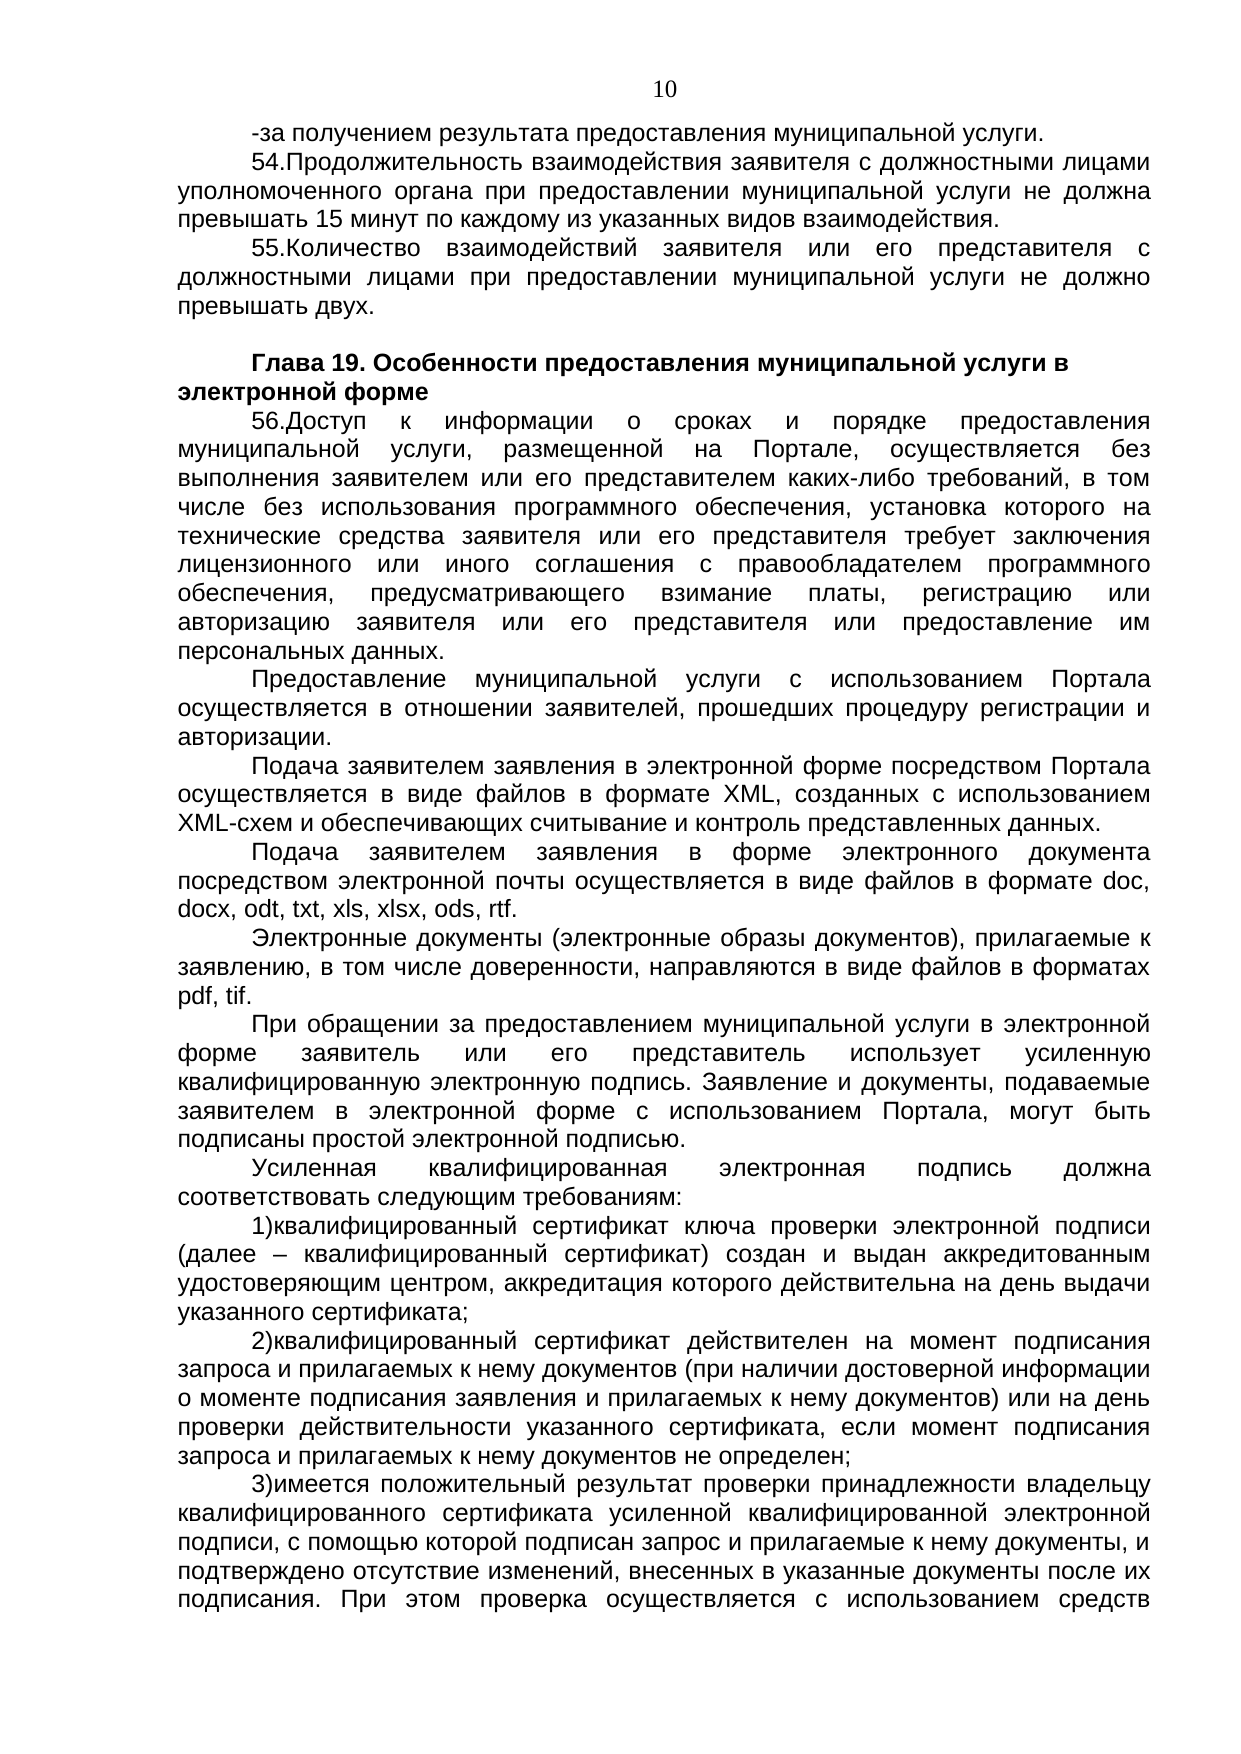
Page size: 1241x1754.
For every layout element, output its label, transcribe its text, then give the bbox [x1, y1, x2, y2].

text Подача заявителем заявления в электронной форме посредством Портала осуществляется в виде файлов в формате XML, созданных с использованием XML-схем и обеспечивающих считывание и контроль представленных данных. [177, 751, 1152, 837]
text Подача заявителем заявления в форме электронного документа посредством электронной почты осуществляется в виде файлов в формате doc, docx, odt, txt, xls, xlsx, ods, rtf. [177, 837, 1152, 923]
text Предоставление муниципальной услуги с использованием Портала осуществляется в отношении заявителей, прошедших процедуру регистрации и авторизации. [177, 664, 1152, 751]
text -за получением результата предоставления муниципальной услуги. [177, 118, 1152, 147]
text При обращении за предоставлением муниципальной услуги в электронной форме заявитель или его представитель использует усиленную квалифицированную электронную подпись. Заявление и документы, подаваемые заявителем в электронной форме с использованием Портала, могут быть подписаны простой электронной подписью. [177, 1009, 1152, 1153]
text 55.Количество взаимодействий заявителя или его представителя с должностными лицами при предоставлении муниципальной услуги не должно превышать двух. [177, 233, 1152, 319]
text 2)квалифицированный сертификат действителен на момент подписания запроса и прилагаемых к нему документов (при наличии достоверной информации о моменте подписания заявления и прилагаемых к нему документов) или на день проверки действительности указанного сертификата, если момент подписания запроса и прилагаемых к нему документов не определен; [177, 1326, 1152, 1469]
text Электронные документы (электронные образы документов), прилагаемые к заявлению, в том числе доверенности, направляются в виде файлов в форматах pdf, tif. [177, 923, 1152, 1009]
text Усиленная квалифицированная электронная подпись должна соответствовать следующим требованиям: [177, 1153, 1152, 1211]
text 56.Доступ к информации о сроках и порядке предоставления муниципальной услуги, размещенной на Портале, осуществляется без выполнения заявителем или его представителем каких-либо требований, в том числе без использования программного обеспечения, установка которого на технические средства заявителя или его представителя требует заключения лицензионного или иного соглашения с правообладателем программного обеспечения, предусматривающего взимание платы, регистрацию или авторизацию заявителя или его представителя или предоставление им персональных данных. [177, 406, 1152, 664]
text Глава 19. Особенности предоставления муниципальной услуги в электронной форме [177, 348, 1152, 406]
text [177, 1469, 1152, 1613]
text 54.Продолжительность взаимодействия заявителя с должностными лицами уполномоченного органа при предоставлении муниципальной услуги не должна превышать 15 минут по каждому из указанных видов взаимодействия. [177, 147, 1152, 233]
text 1)квалифицированный сертификат ключа проверки электронной подписи (далее – квалифицированный сертификат) создан и выдан аккредитованным удостоверяющим центром, аккредитация которого действительна на день выдачи указанного сертификата; [177, 1211, 1152, 1326]
